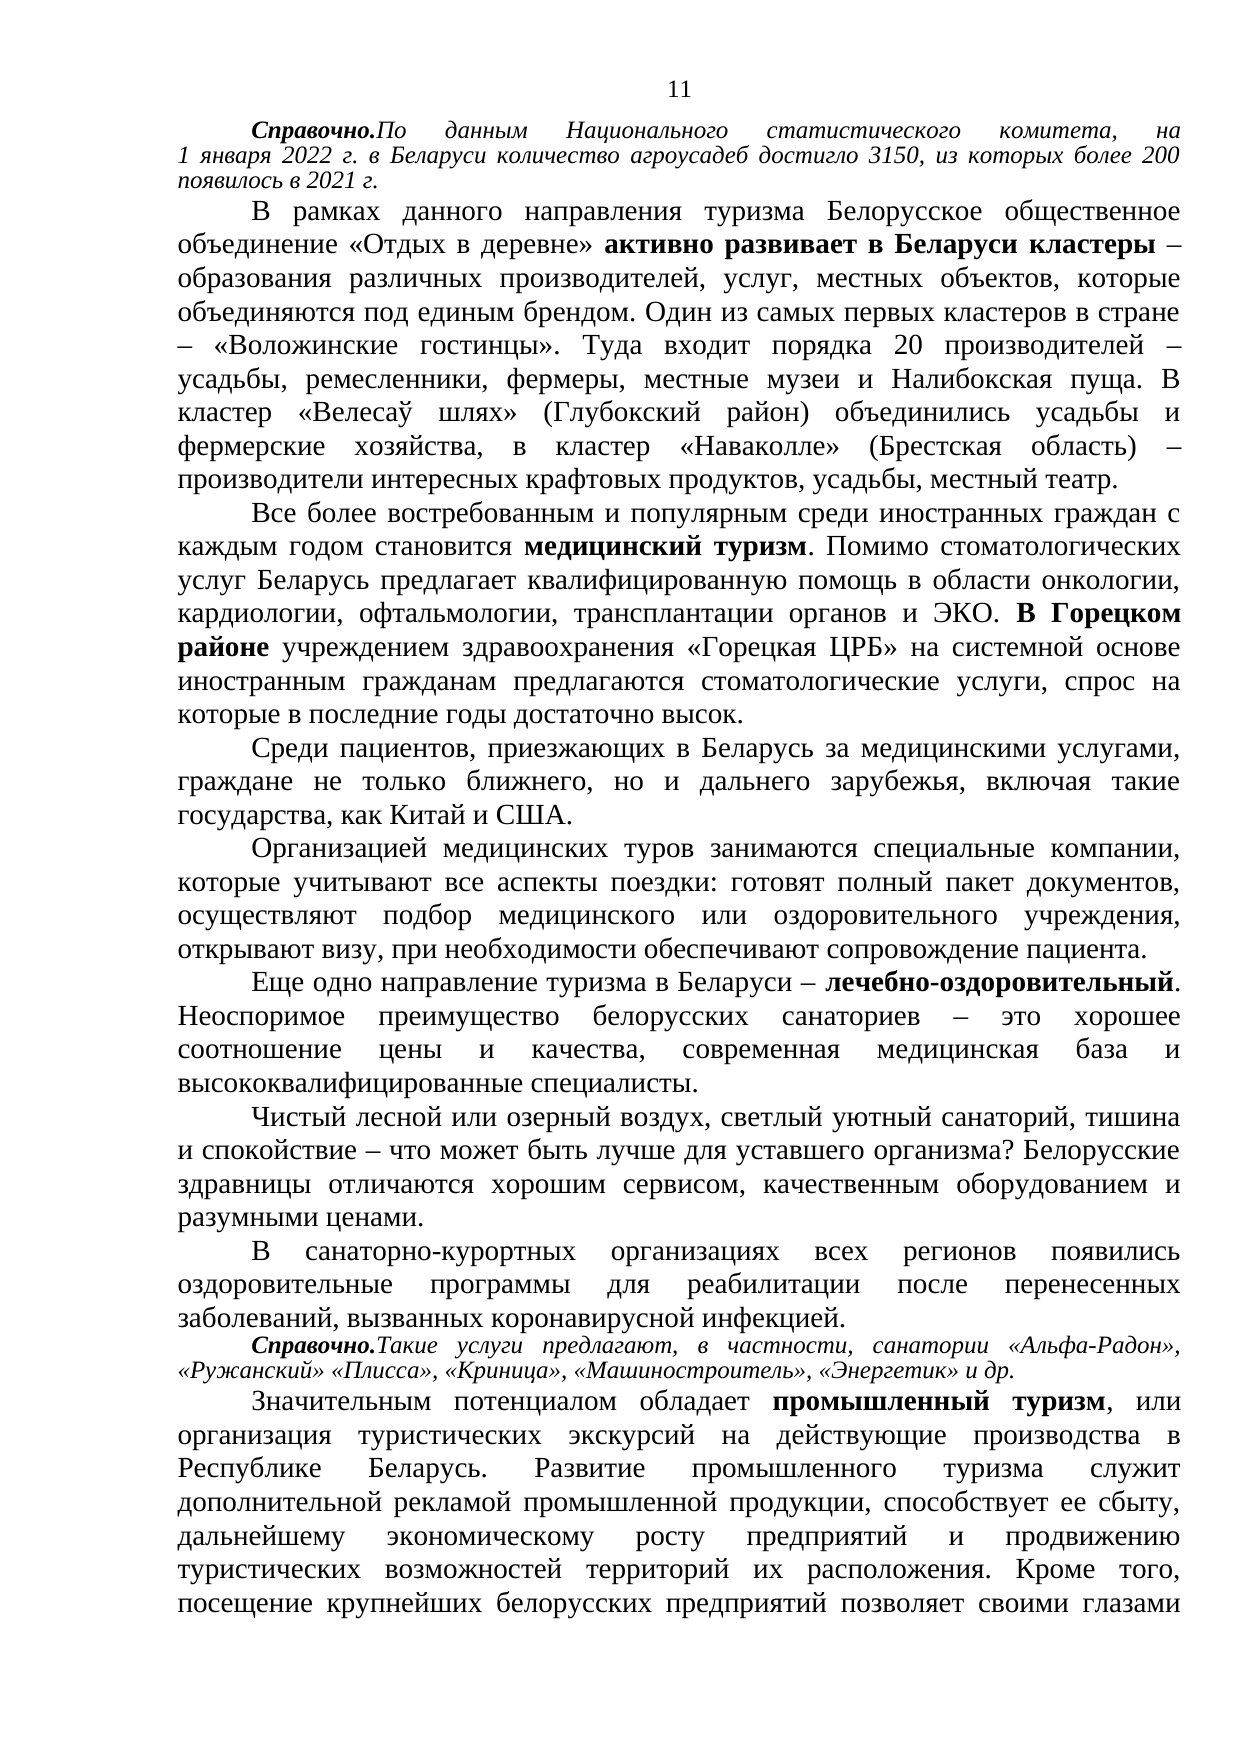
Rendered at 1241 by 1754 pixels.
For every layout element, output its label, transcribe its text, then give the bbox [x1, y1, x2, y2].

text Справочно.По данным Национального статистического комитета, на 1 января 2022 г. в Беларуси количество агроусадеб достигло 3150, из которых более 200 появилось в 2021 г. [177, 118, 1181, 193]
text Чистый лесной или озерный воздух, светлый уютный санаторий, тишина и спокойствие – что может быть лучше для уставшего организма? Белорусские здравницы отличаются хорошим сервисом, качественным оборудованием и разумными ценами. [177, 1099, 1181, 1233]
text В санаторно-курортных организациях всех регионов появились оздоровительные программы для реабилитации после перенесенных заболеваний, вызванных коронавирусной инфекцией. [177, 1233, 1181, 1333]
text В рамках данного направления туризма Белорусское общественное объединение «Отдых в деревне» активно развивает в Беларуси кластеры – образования различных производителей, услуг, местных объектов, которые объединяются под единым брендом. Один из самых первых кластеров в стране – «Воложинские гостинцы». Туда входит порядка 20 производителей – усадьбы, ремесленники, фермеры, местные музеи и Налибокская пуща. В кластер «Велесаў шлях» (Глубокский район) объединились усадьбы и фермерские хозяйства, в кластер «Наваколле» (Брестская область) – производители интересных крафтовых продуктов, усадьбы, местный театр. [177, 193, 1181, 495]
text Справочно.Такие услуги предлагают, в частности, санатории «Альфа-Радон», «Ружанский» «Плисса», «Криница», «Машиностроитель», «Энергетик» и др. [177, 1333, 1181, 1383]
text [177, 1383, 1181, 1618]
text Организацией медицинских туров занимаются специальные компании, которые учитывают все аспекты поездки: готовят полный пакет документов, осуществляют подбор медицинского или оздоровительного учреждения, открывают визу, при необходимости обеспечивают сопровождение пациента. [177, 830, 1181, 964]
text Среди пациентов, приезжающих в Беларусь за медицинскими услугами, граждане не только ближнего, но и дальнего зарубежья, включая такие государства, как Китай и США. [177, 730, 1181, 830]
text Еще одно направление туризма в Беларуси – лечебно-оздоровительный. Неоспоримое преимущество белорусских санаториев – это хорошее соотношение цены и качества, современная медицинская база и высококвалифицированные специалисты. [177, 964, 1181, 1099]
text Все более востребованным и популярным среди иностранных граждан с каждым годом становится медицинский туризм. Помимо стоматологических услуг Беларусь предлагает квалифицированную помощь в области онкологии, кардиологии, офтальмологии, трансплантации органов и ЭКО. В Горецком районе учреждением здравоохранения «Горецкая ЦРБ» на системной основе иностранным гражданам предлагаются стоматологические услуги, спрос на которые в последние годы достаточно высок. [177, 495, 1181, 730]
